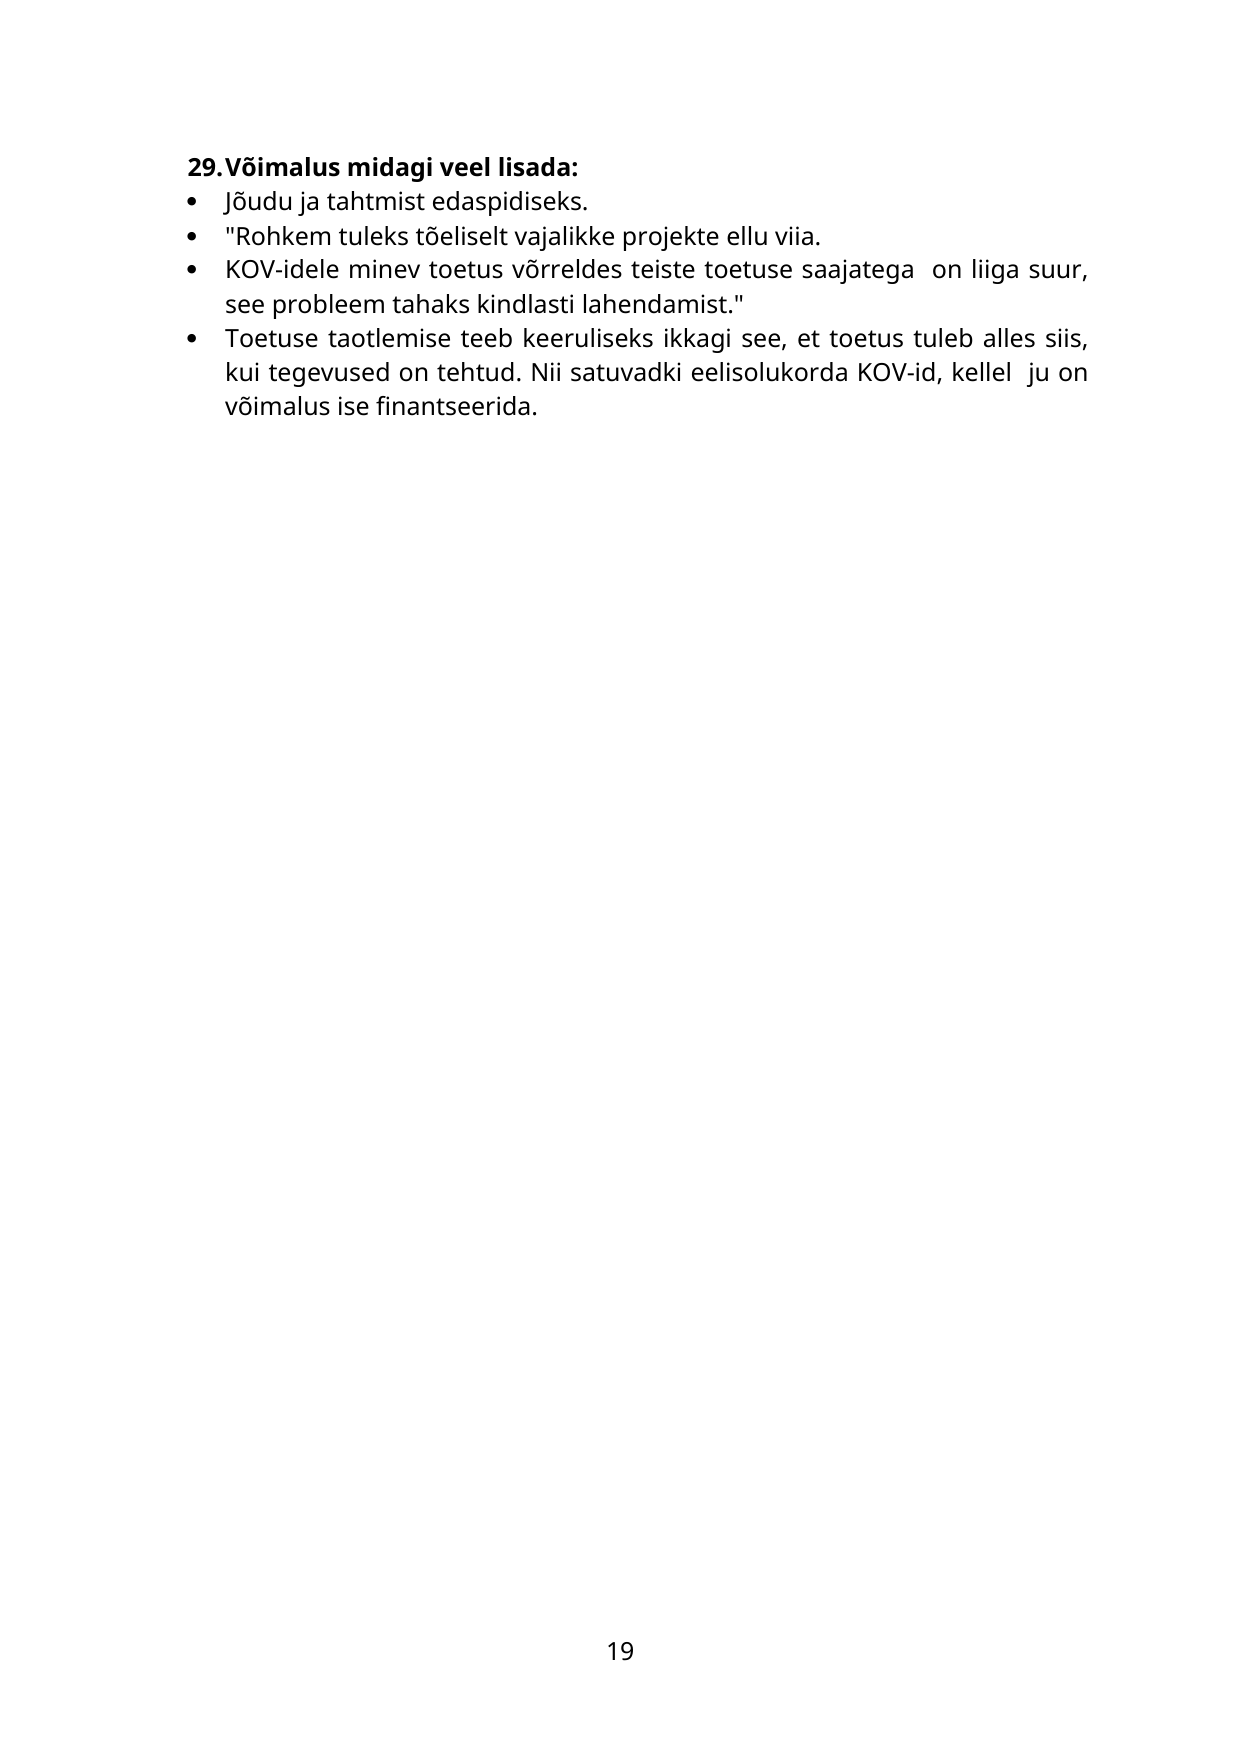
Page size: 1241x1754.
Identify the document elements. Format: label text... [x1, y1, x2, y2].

list KOV-idele minev toetus võrreldes teiste toetuse saajatega on liiga suur, see probleem tahaks kindlasti lahendamist." [187, 252, 1090, 320]
list Võimalus midagi veel lisada: [187, 150, 1090, 184]
list Toetuse taotlemise teeb keeruliseks ikkagi see, et toetus tuleb alles siis, kui tegevused on tehtud. Nii satuvadki eelisolukorda KOV-id, kellel ju on võimalus ise finantseerida. [187, 320, 1090, 422]
list Jõudu ja tahtmist edaspidiseks. [187, 184, 1090, 218]
list "Rohkem tuleks tõeliselt vajalikke projekte ellu viia. [187, 218, 1090, 252]
